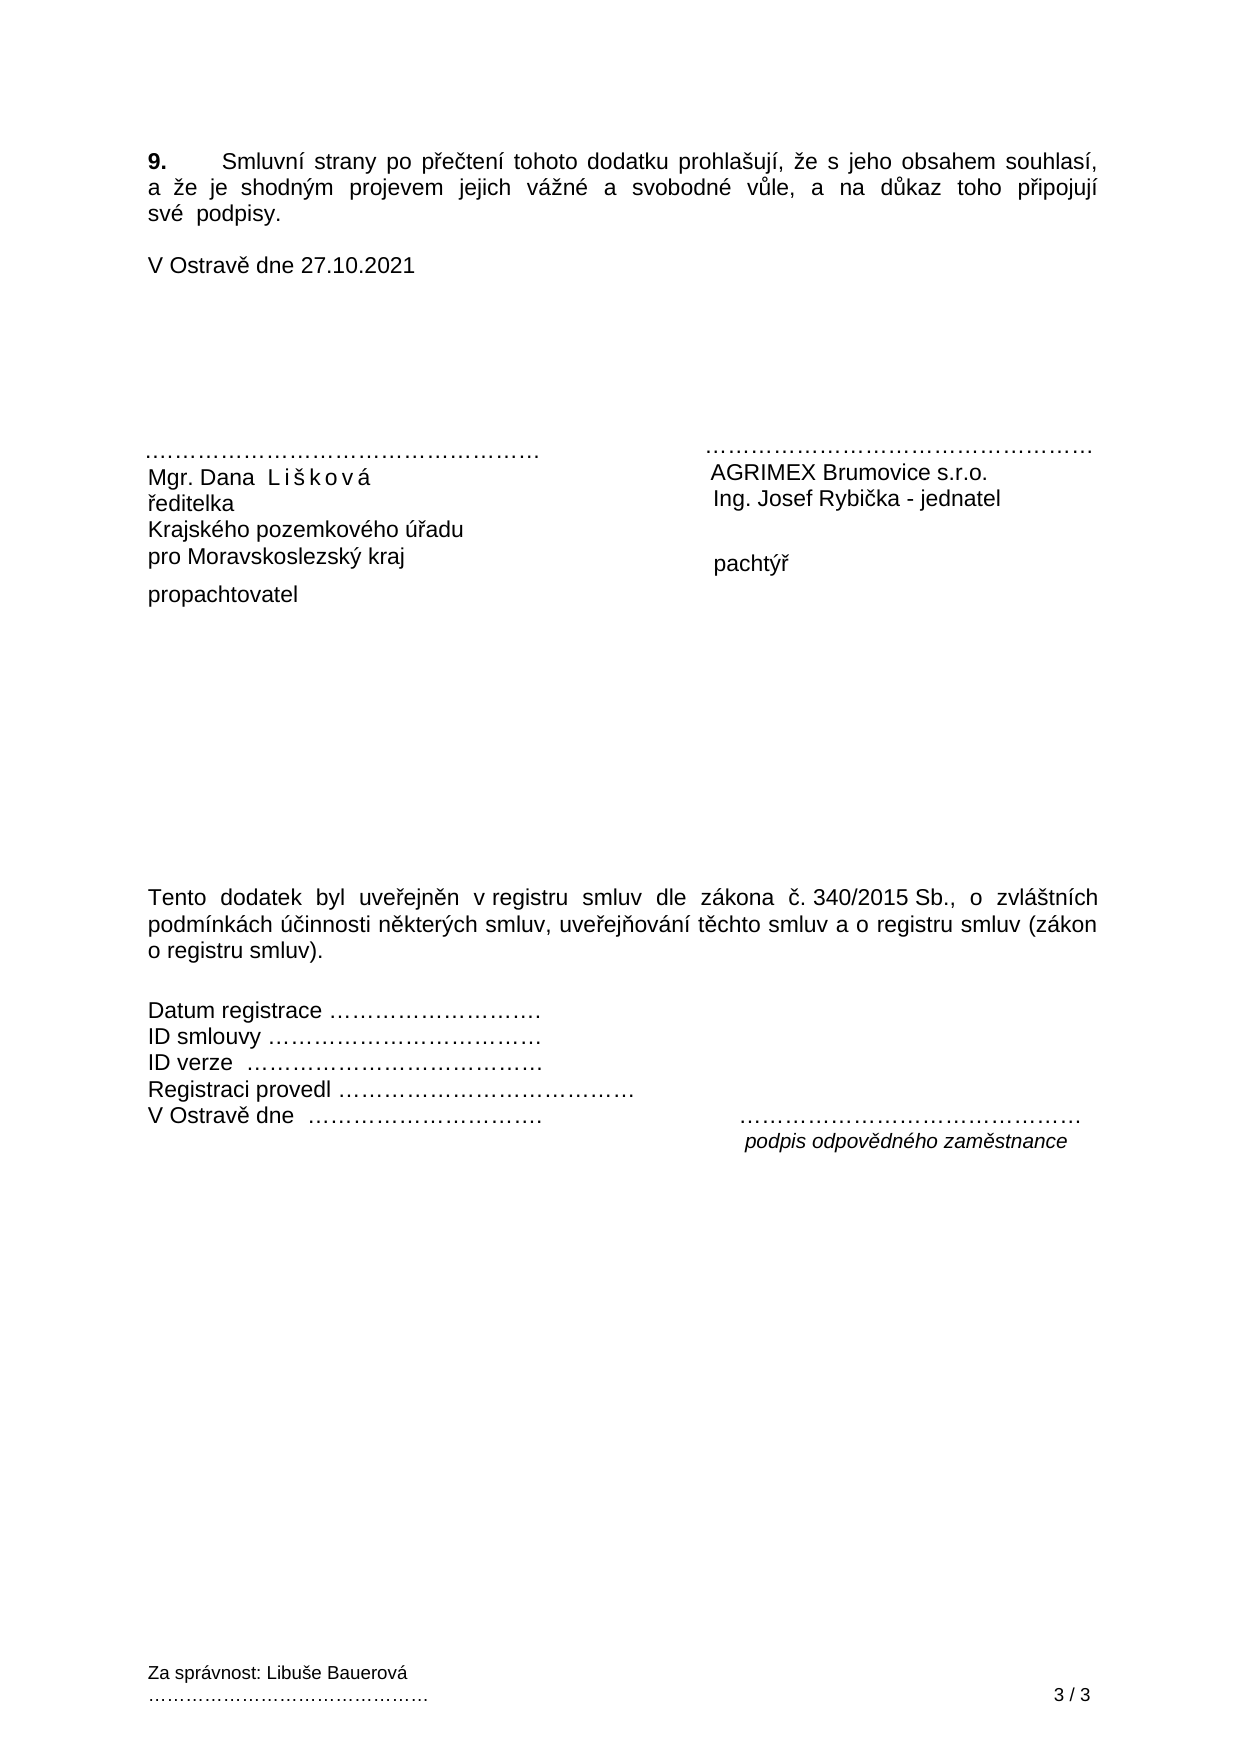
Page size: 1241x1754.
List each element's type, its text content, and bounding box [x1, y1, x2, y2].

text V Ostravě dne 27.10.2021 [148, 252, 1098, 278]
text podpis odpovědného zaměstnance [148, 1128, 1098, 1152]
text Registraci provedl ………………………………… [148, 1076, 1098, 1102]
text ID verze ………………………………… [148, 1049, 1098, 1076]
text Tento dodatek byl uveřejněn v registru smluv dle zákona č. 340/2015 Sb., o zvláštních podmínkách účinnosti některých smluv, uveřejňování těchto smluv a o registru smluv (zákon o registru smluv). [148, 884, 1098, 963]
text ID smlouvy ……………………………… [148, 1023, 1098, 1049]
text V Ostravě dne …………………………. ……………………………………… [148, 1102, 1098, 1128]
text Datum registrace ………………………. [148, 997, 1098, 1023]
list Smluvní strany po přečtení tohoto dodatku prohlašují, že s jeho obsahem souhlasí, a že je shodným projevem jejich vážné a svobodné vůle, a na důkaz toho připojují své podpisy. [148, 148, 1098, 227]
